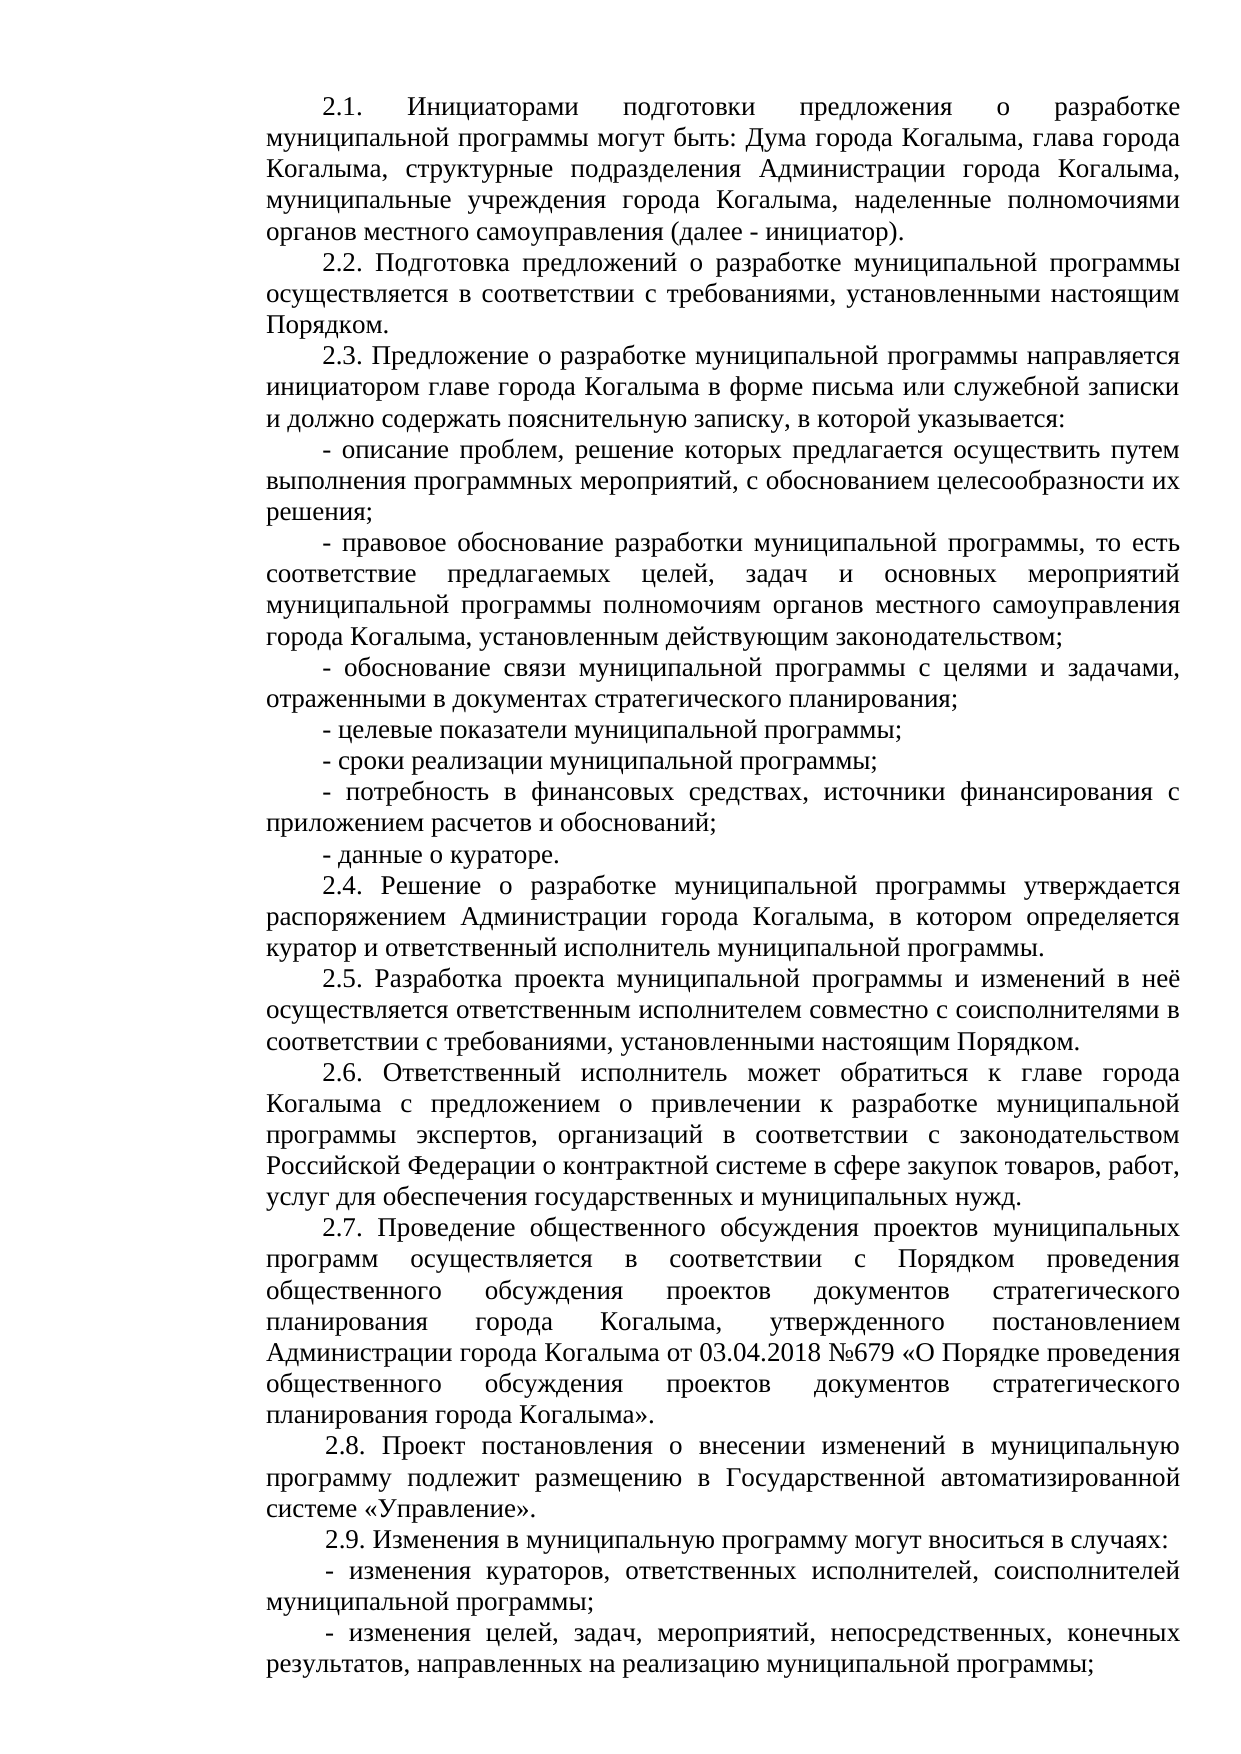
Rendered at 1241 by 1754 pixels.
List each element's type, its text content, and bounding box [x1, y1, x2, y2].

text - изменения целей, задач, мероприятий, непосредственных, конечных результатов, направленных на реализацию муниципальной программы; [266, 1616, 1181, 1679]
text 2.5. Разработка проекта муниципальной программы и изменений в неё осуществляется ответственным исполнителем совместно с соисполнителями в соответствии с требованиями, установленными настоящим Порядком. [266, 962, 1181, 1056]
text 2.2. Подготовка предложений о разработке муниципальной программы осуществляется в соответствии с требованиями, установленными настоящим Порядком. [266, 246, 1181, 339]
text - обоснование связи муниципальной программы с целями и задачами, отраженными в документах стратегического планирования; [266, 651, 1181, 713]
text 2.9. Изменения в муниципальную программу могут вноситься в случаях: [266, 1523, 1181, 1554]
text - целевые показатели муниципальной программы; [266, 713, 1181, 744]
text 2.6. Ответственный исполнитель может обратиться к главе города Когалыма с предложением о привлечении к разработке муниципальной программы экспертов, организаций в соответствии с законодательством Российской Федерации о контрактной системе в сфере закупок товаров, работ, услуг для обеспечения государственных и муниципальных нужд. [266, 1056, 1181, 1211]
text - данные о кураторе. [266, 838, 1181, 869]
text - потребность в финансовых средствах, источники финансирования с приложением расчетов и обоснований; [266, 775, 1181, 838]
text - сроки реализации муниципальной программы; [266, 744, 1181, 775]
text - изменения кураторов, ответственных исполнителей, соисполнителей муниципальной программы; [266, 1554, 1181, 1616]
text - правовое обоснование разработки муниципальной программы, то есть соответствие предлагаемых целей, задач и основных мероприятий муниципальной программы полномочиям органов местного самоуправления города Когалыма, установленным действующим законодательством; [266, 526, 1181, 651]
text 2.3. Предложение о разработке муниципальной программы направляется инициатором главе города Когалыма в форме письма или служебной записки и должно содержать пояснительную записку, в которой указывается: [266, 339, 1181, 433]
text 2.4. Решение о разработке муниципальной программы утверждается распоряжением Администрации города Когалыма, в котором определяется куратор и ответственный исполнитель муниципальной программы. [266, 869, 1181, 962]
text 2.1. Инициаторами подготовки предложения о разработке муниципальной программы могут быть: Дума города Когалыма, глава города Когалыма, структурные подразделения Администрации города Когалыма, муниципальные учреждения города Когалыма, наделенные полномочиями органов местного самоуправления (далее - инициатор). [266, 90, 1181, 246]
text - описание проблем, решение которых предлагается осуществить путем выполнения программных мероприятий, с обоснованием целесообразности их решения; [266, 433, 1181, 526]
text 2.8. Проект постановления о внесении изменений в муниципальную программу подлежит размещению в Государственной автоматизированной системе «Управление». [266, 1429, 1181, 1523]
text 2.7. Проведение общественного обсуждения проектов муниципальных программ осуществляется в соответствии с Порядком проведения общественного обсуждения проектов документов стратегического планирования города Когалыма, утвержденного постановлением Администрации города Когалыма от 03.04.2018 №679 «О Порядке проведения общественного обсуждения проектов документов стратегического планирования города Когалыма». [266, 1211, 1181, 1429]
